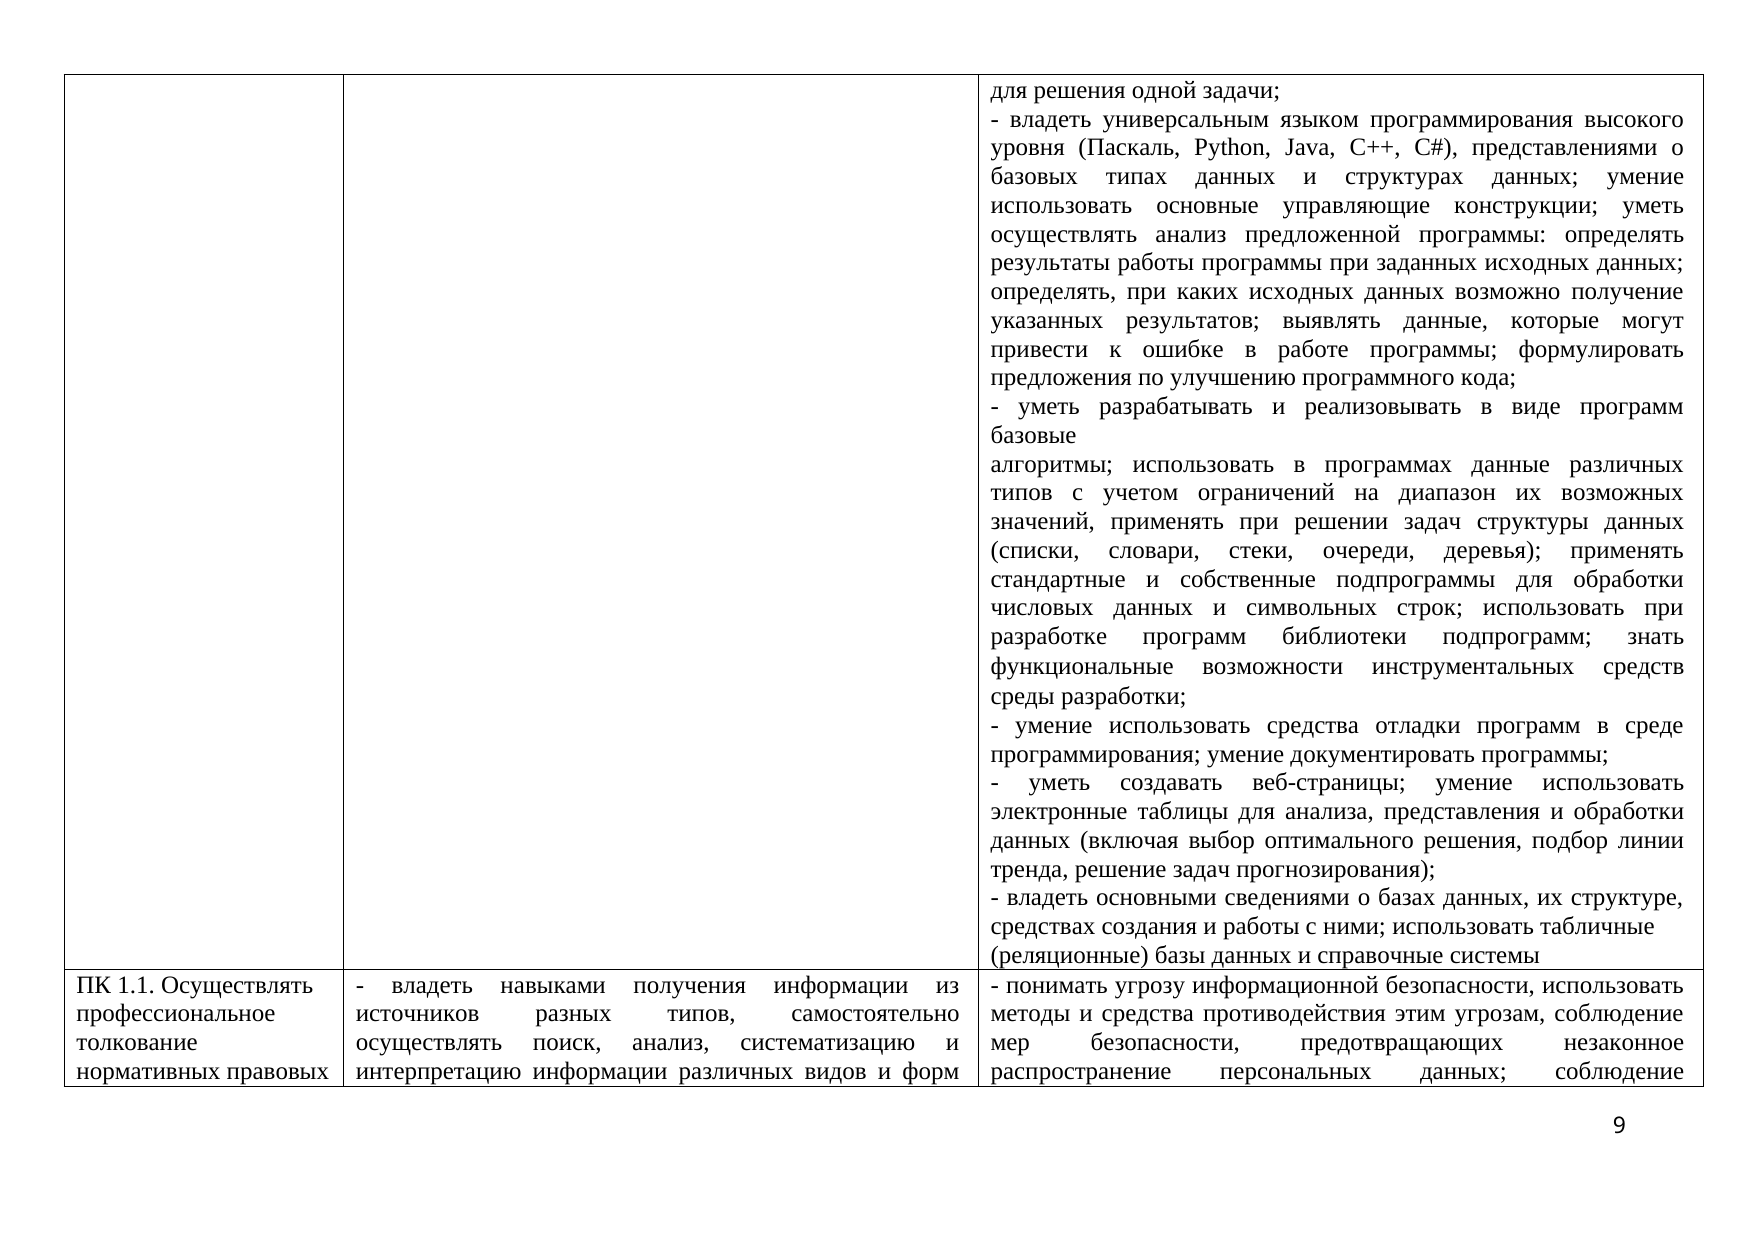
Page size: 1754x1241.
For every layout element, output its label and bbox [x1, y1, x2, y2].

table_cell [65, 75, 343, 969]
table_cell [65, 970, 343, 1086]
table_cell [344, 970, 978, 1086]
table_cell [979, 970, 1703, 1086]
table_cell [979, 75, 1703, 969]
table_cell [344, 75, 978, 969]
